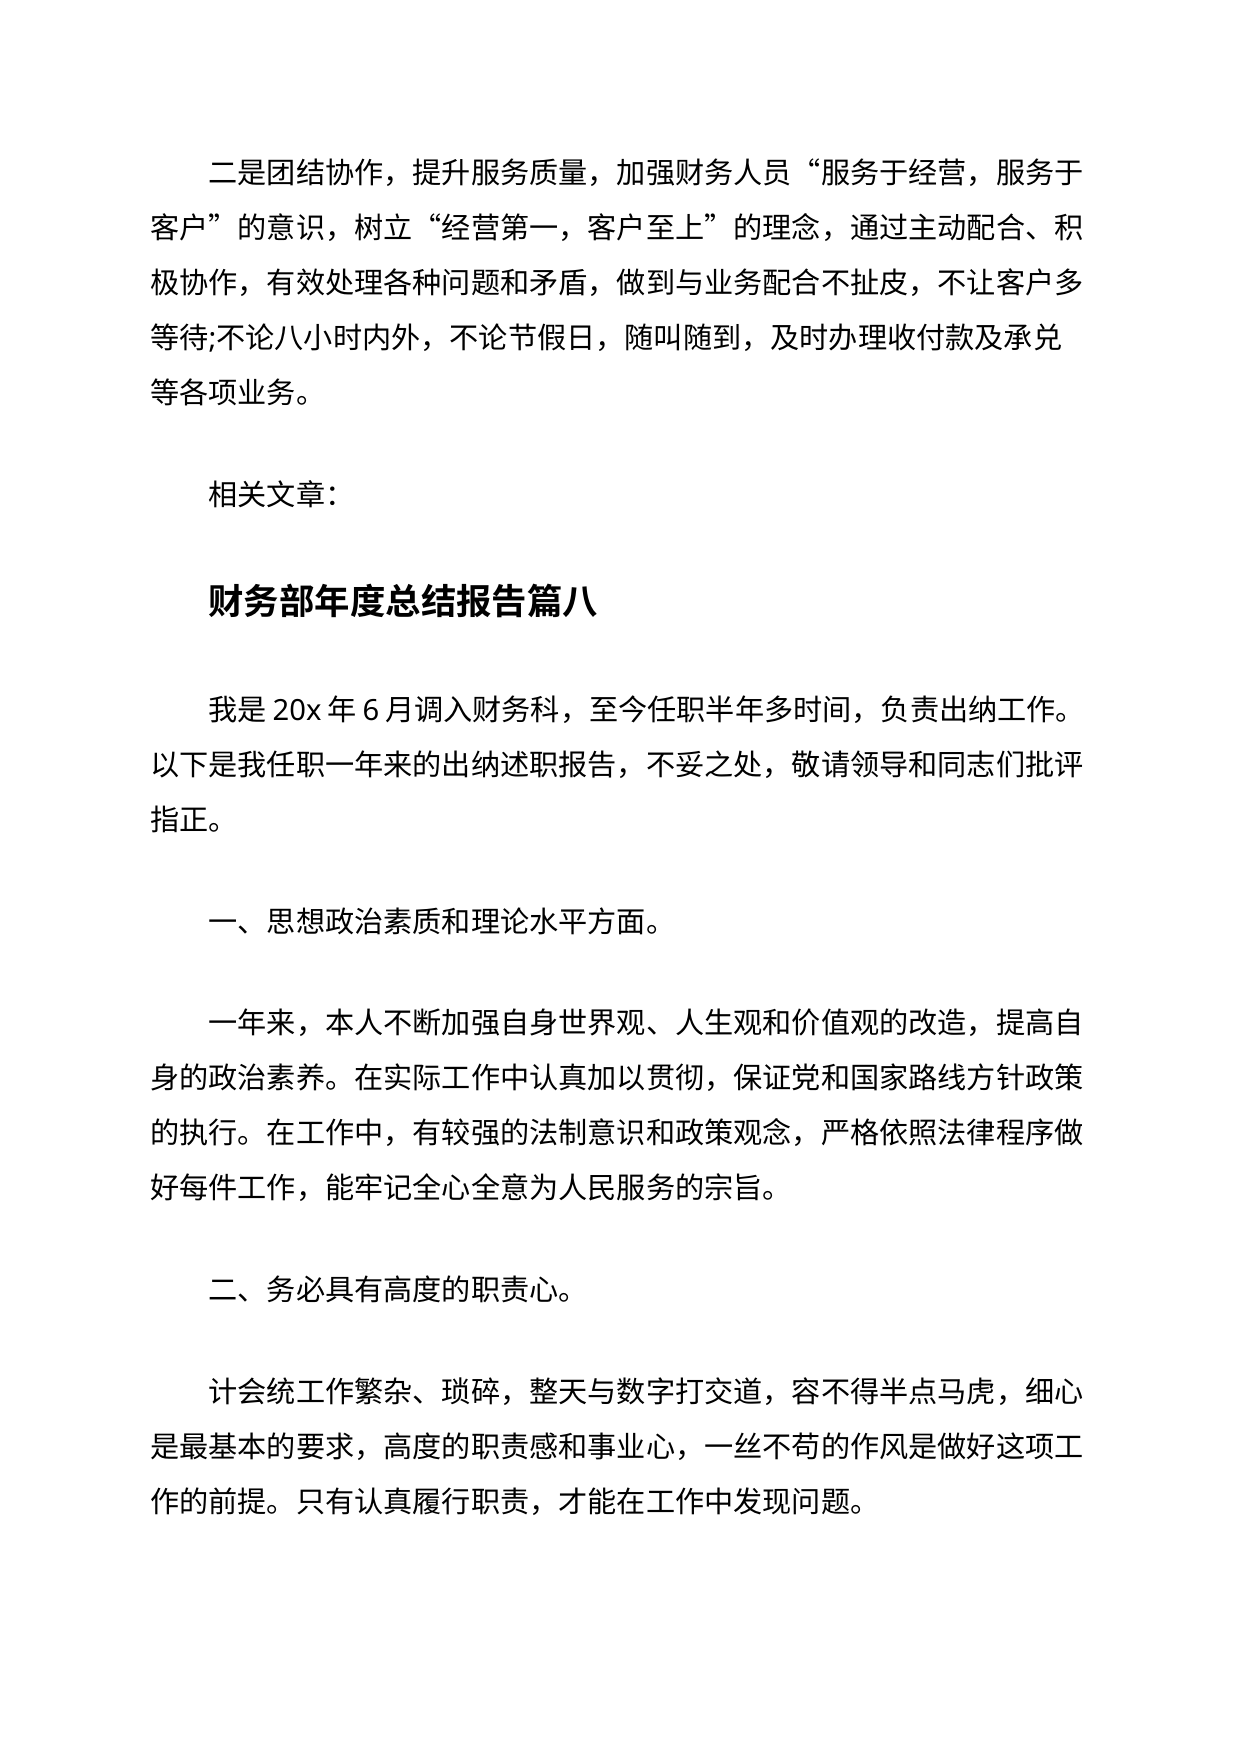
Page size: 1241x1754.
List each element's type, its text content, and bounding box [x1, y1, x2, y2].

text 一、思想政治素质和理论水平方面。 [150, 898, 1090, 941]
text 财务部年度总结报告篇八 [150, 573, 1090, 624]
text 二、务必具有高度的职责心。 [150, 1267, 1090, 1309]
text 计会统工作繁杂、琐碎，整天与数字打交道，容不得半点马虎，细心是最基本的要求，高度的职责感和事业心，一丝不苟的作风是做好这项工作的前提。只有认真履行职责，才能在工作中发现问题。 [150, 1368, 1090, 1520]
text 二是团结协作，提升服务质量，加强财务人员“服务于经营，服务于客户”的意识，树立“经营第一，客户至上”的理念，通过主动配合、积极协作，有效处理各种问题和矛盾，做到与业务配合不扯皮，不让客户多等待;不论八小时内外，不论节假日，随叫随到，及时办理收付款及承兑等各项业务。 [150, 150, 1090, 412]
text 我是20x年6月调入财务科，至今任职半年多时间，负责出纳工作。以下是我任职一年来的出纳述职报告，不妥之处，敬请领导和同志们批评指正。 [150, 687, 1090, 839]
text 相关文章： [150, 471, 1090, 514]
text 一年来，本人不断加强自身世界观、人生观和价值观的改造，提高自身的政治素养。在实际工作中认真加以贯彻，保证党和国家路线方针政策的执行。在工作中，有较强的法制意识和政策观念，严格依照法律程序做好每件工作，能牢记全心全意为人民服务的宗旨。 [150, 1000, 1090, 1207]
